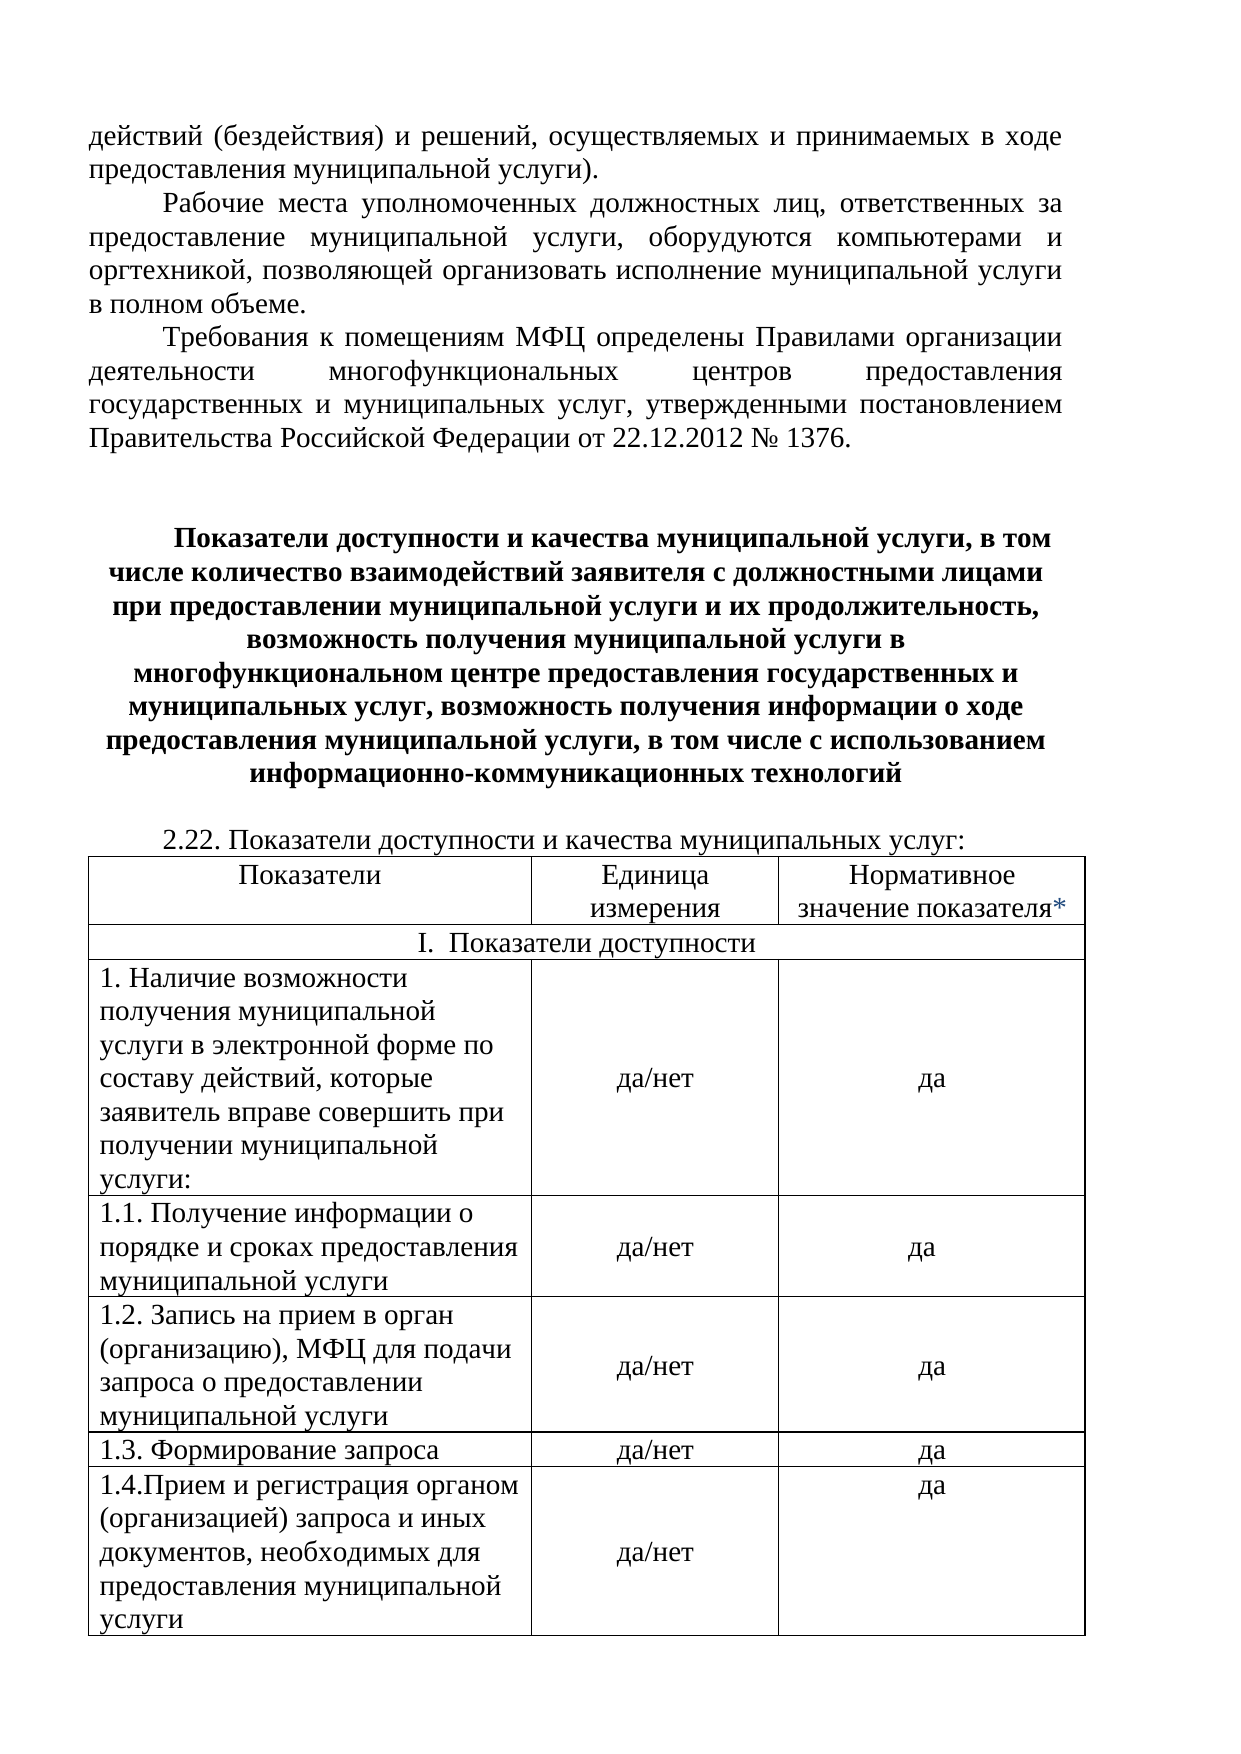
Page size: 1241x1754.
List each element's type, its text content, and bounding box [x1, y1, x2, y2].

table_cell да [779, 960, 1084, 1194]
table_cell да/нет [532, 1467, 778, 1635]
table_header Единица измерения [532, 857, 778, 924]
table_cell да/нет [532, 1196, 778, 1296]
text Рабочие места уполномоченных должностных лиц, ответственных за предоставление муниципальной услуги, оборудуются компьютерами и оргтехникой, позволяющей организовать исполнение муниципальной услуги в полном объеме. [89, 185, 1063, 319]
table_cell да/нет [532, 1433, 778, 1466]
table_cell I. Показатели доступности [89, 925, 1084, 959]
table_cell да/нет [532, 960, 778, 1194]
table_cell 1. Наличие возможности получения муниципальной услуги в электронной форме по составу действий, которые заявитель вправе совершить при получении муниципальной услуги: [89, 960, 531, 1194]
table_cell 1.1. Получение информации о порядке и сроках предоставления муниципальной услуги [89, 1196, 531, 1296]
table_cell да [779, 1433, 1084, 1466]
table_cell да [779, 1467, 1084, 1635]
table_cell 1.4.Прием и регистрация органом (организацией) запроса и иных документов, необходимых для предоставления муниципальной услуги [89, 1467, 531, 1635]
table_header Показатели [89, 857, 531, 924]
text Требования к помещениям МФЦ определены Правилами организации деятельности многофункциональных центров предоставления государственных и муниципальных услуг, утвержденными постановлением Правительства Российской Федерации от 22.12.2012 № 1376. [89, 319, 1063, 453]
table_cell да [779, 1297, 1084, 1431]
table_cell 1.3. Формирование запроса [89, 1433, 531, 1466]
table_header Нормативное значение показателя* [779, 857, 1084, 924]
text Показатели доступности и качества муниципальной услуги, в том числе количество взаимодействий заявителя с должностными лицами при предоставлении муниципальной услуги и их продолжительность, возможность получения муниципальной услуги в многофункциональном центре предоставления государственных и муниципальных услуг, возможность получения информации о ходе предоставления муниципальной услуги, в том числе с использованием информационно-коммуникационных технологий [89, 521, 1063, 789]
table_cell 1.2. Запись на прием в орган (организацию), МФЦ для подачи запроса о предоставлении муниципальной услуги [89, 1297, 531, 1431]
table_cell да [779, 1196, 1084, 1296]
table_cell да/нет [532, 1297, 778, 1431]
text 2.22. Показатели доступности и качества муниципальных услуг: [89, 822, 1063, 856]
